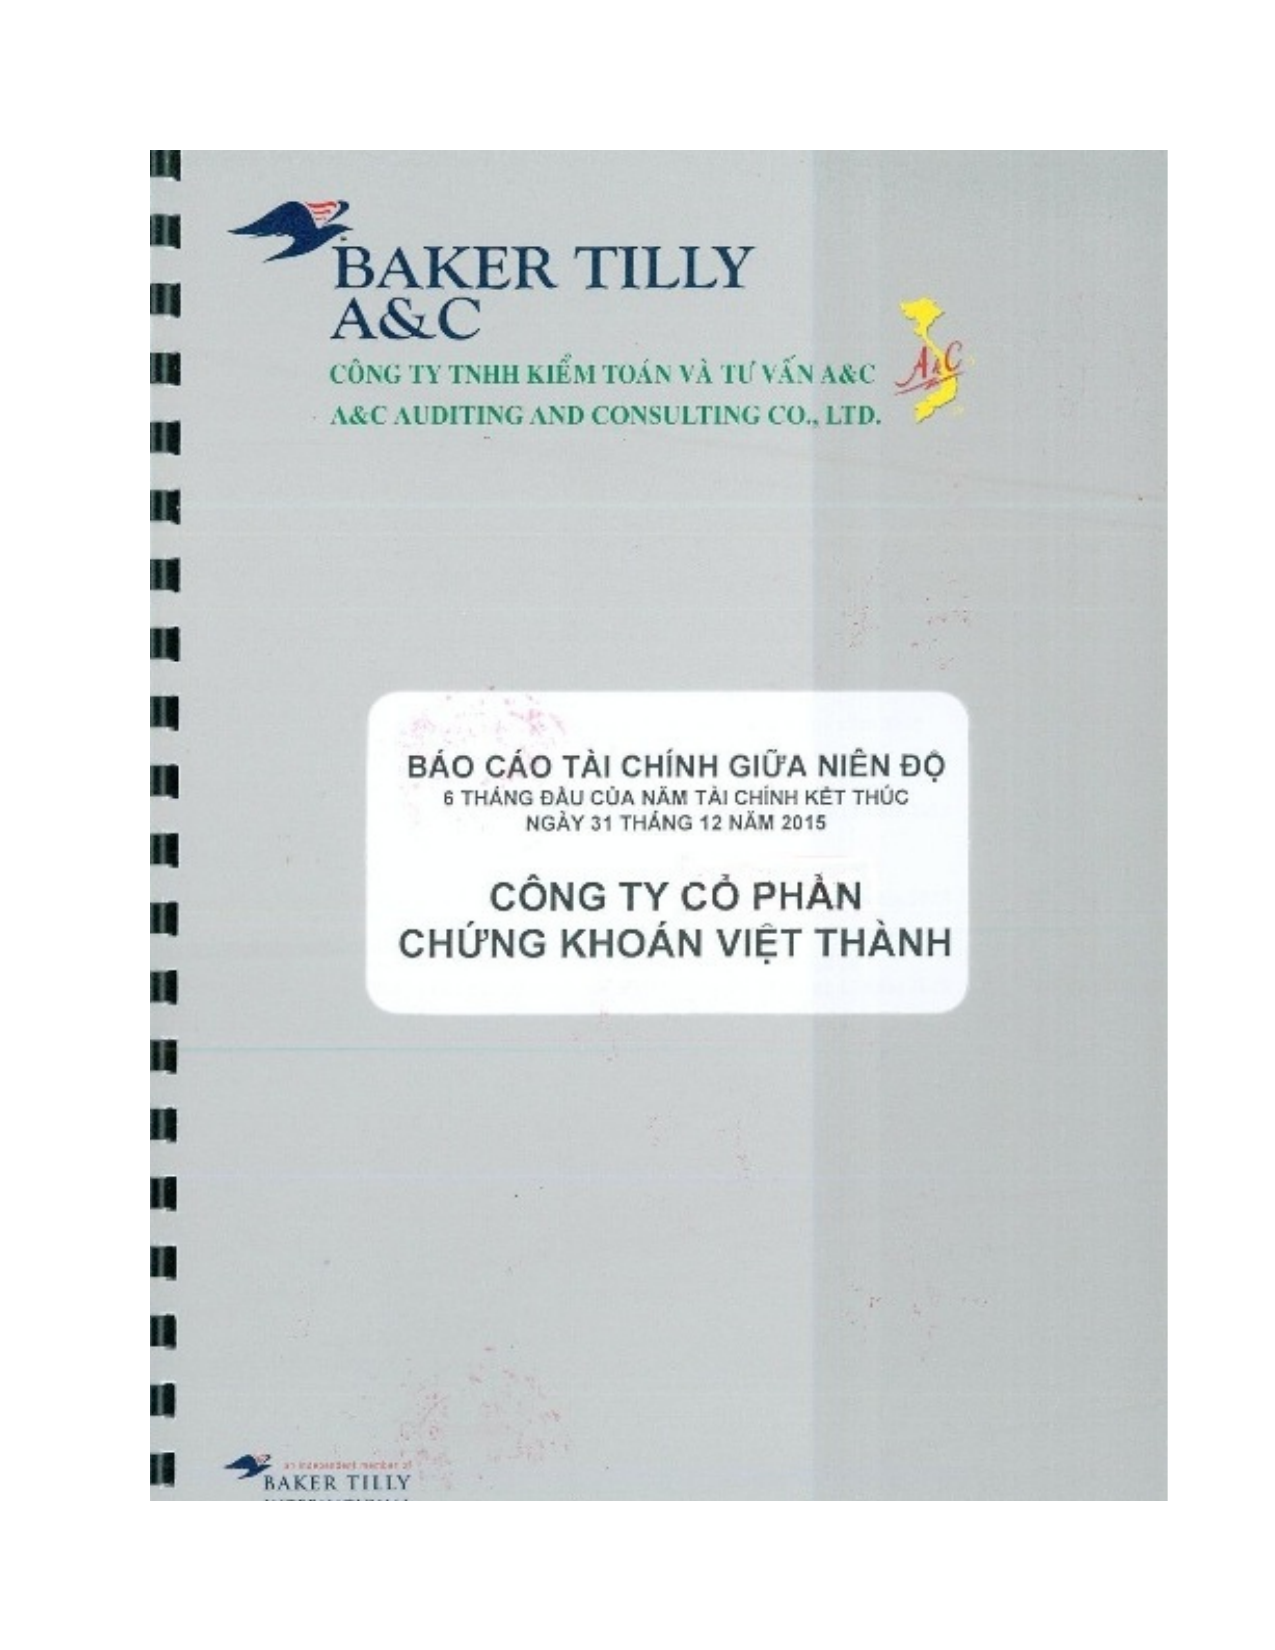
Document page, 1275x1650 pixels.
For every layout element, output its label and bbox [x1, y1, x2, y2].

picture [150, 150, 1168, 1501]
